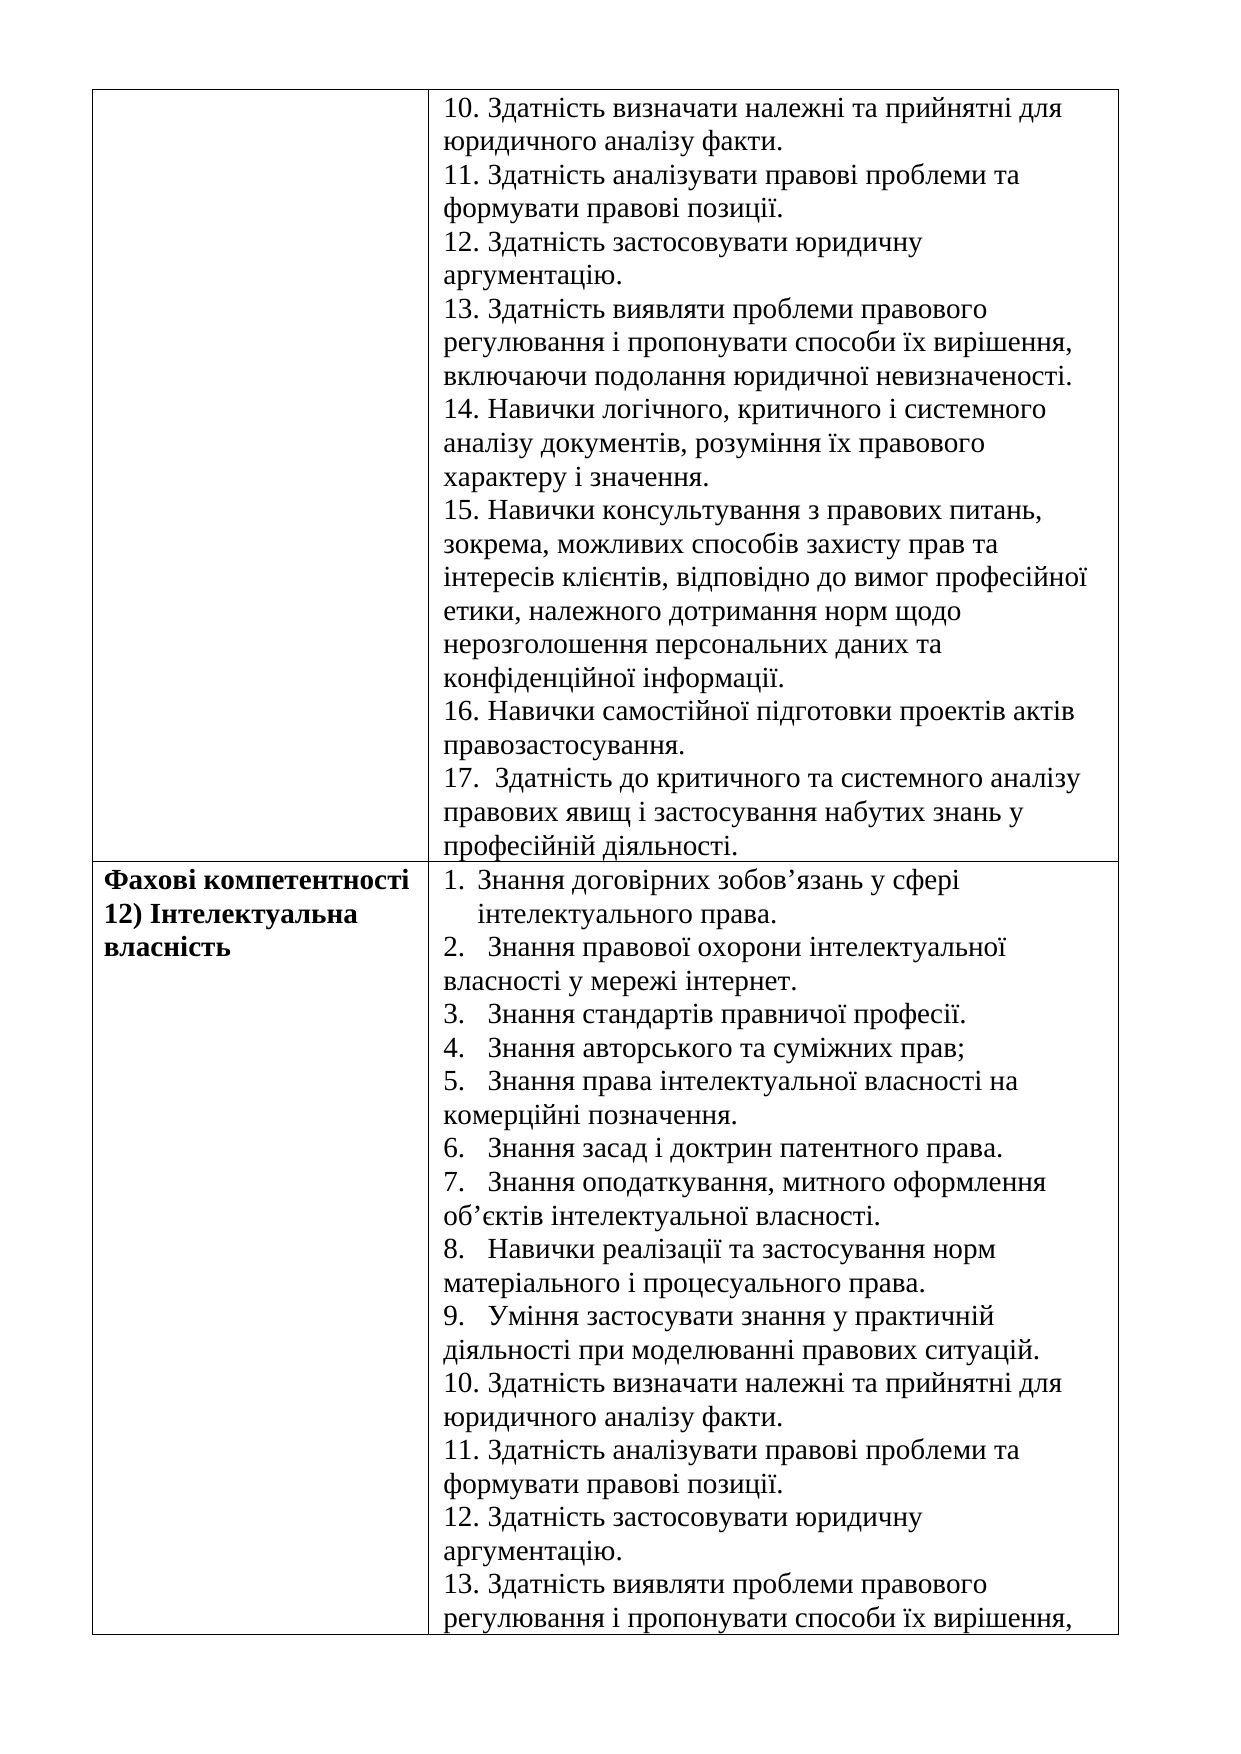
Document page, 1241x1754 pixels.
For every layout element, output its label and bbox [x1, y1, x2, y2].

table_cell [93, 90, 428, 861]
table_cell [429, 862, 1118, 1634]
table_cell [429, 90, 1118, 861]
table_cell [93, 862, 428, 1634]
